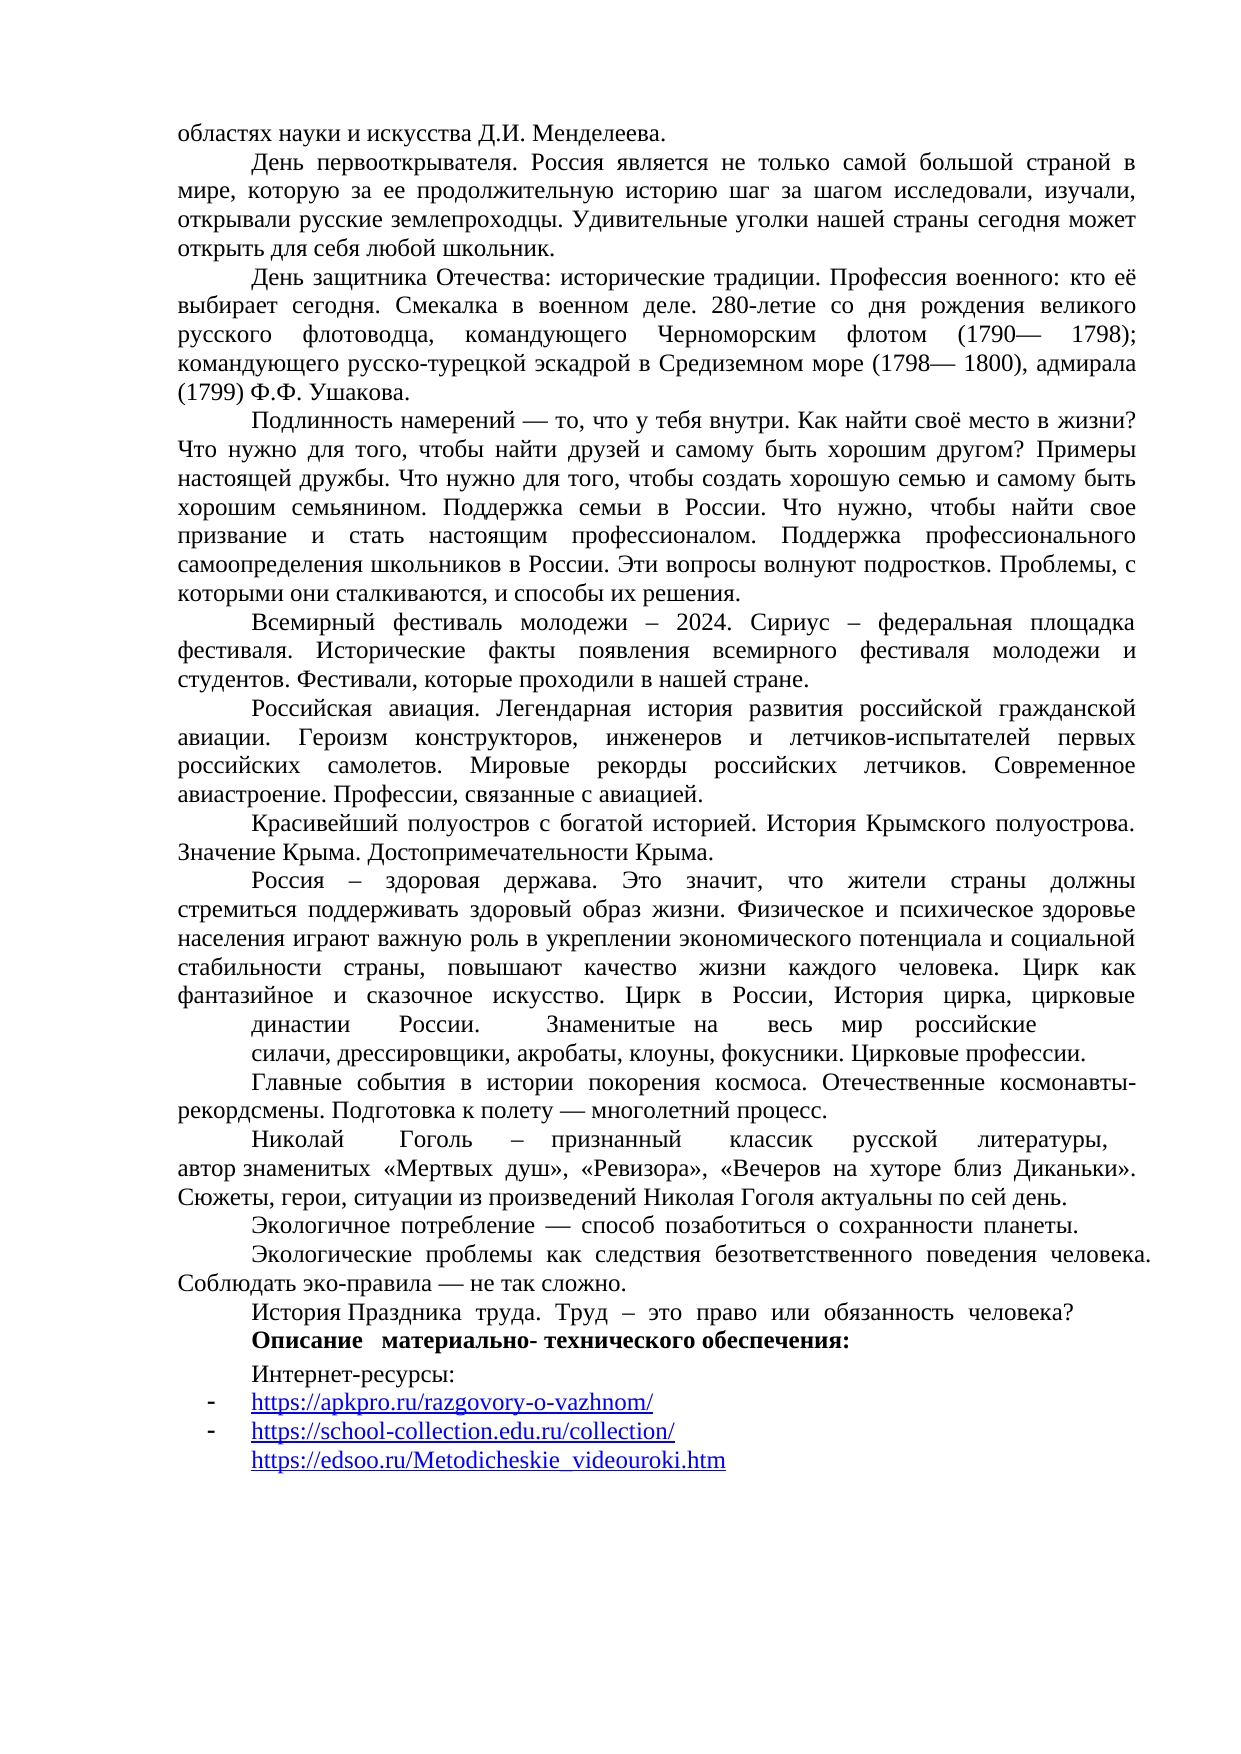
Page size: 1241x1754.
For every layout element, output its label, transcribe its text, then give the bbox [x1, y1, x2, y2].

text Экологические проблемы как следствия безответственного поведения человека. Соблюдать эко-правила — не так сложно. [177, 1239, 1152, 1297]
text Интернет-ресурсы: [177, 1359, 1152, 1387]
text Подлинность намерений — то, что у тебя внутри. Как найти своё место в жизни? Что нужно для того, чтобы найти друзей и самому быть хорошим другом? Примеры настоящей дружбы. Что нужно для того, чтобы создать хорошую семью и самому быть хорошим семьянином. Поддержка семьи в России. Что нужно, чтобы найти свое призвание и стать настоящим профессионалом. Поддержка профессионального самоопределения школьников в России. Эти вопросы волнуют подростков. Проблемы, с которыми они сталкиваются, и способы их решения. [177, 406, 1136, 607]
list https://school-collection.edu.ru/collection/ [177, 1416, 1152, 1445]
text Главные события в истории покорения космоса. Отечественные космонавты- рекордсмены. Подготовка к полету — многолетний процесс. [177, 1067, 1136, 1124]
text Красивейший полуостров с богатой историей. История Крымского полуострова. Значение Крыма. Достопримечательности Крыма. [177, 808, 1135, 866]
text День защитника Отечества: исторические традиции. Профессия военного: кто её выбирает сегодня. Смекалка в военном деле. 280-летие со дня рождения великого русского флотоводца, командующего Черноморским флотом (1790— 1798); командующего русско-турецкой эскадрой в Средиземном море (1798— 1800), адмирала (1799) Ф.Ф. Ушакова. [177, 262, 1136, 406]
text День первооткрывателя. Россия является не только самой большой страной в мире, которую за ее продолжительную историю шаг за шагом исследовали, изучали, открывали русские землепроходцы. Удивительные уголки нашей страны сегодня может открыть для себя любой школьник. [177, 147, 1136, 262]
text https://edsoo.ru/Metodicheskie_videouroki.htm [177, 1445, 1152, 1474]
list https://apkpro.ru/razgovory-o-vazhnom/ [177, 1387, 1152, 1416]
text Николай Гоголь – признанный классик русской литературы, автор знаменитых «Мертвых душ», «Ревизора», «Вечеров на хуторе близ Диканьки». Сюжеты, герои, ситуации из произведений Николая Гоголя актуальны по сей день. [177, 1124, 1136, 1211]
text Россия – здоровая держава. Это значит, что жители страны должны стремиться поддерживать здоровый образ жизни. Физическое и психическое здоровье населения играют важную роль в укреплении экономического потенциала и социальной стабильности страны, повышают качество жизни каждого человека. Цирк как фантазийное и сказочное искусство. Цирк в России, История цирка, цирковые династии России. Знаменитые на весь мир российские силачи, дрессировщики, акробаты, клоуны, фокусники. Цирковые профессии. [177, 866, 1136, 1067]
text Всемирный фестиваль молодежи – 2024. Сириус – федеральная площадка фестиваля. Исторические факты появления всемирного фестиваля молодежи и студентов. Фестивали, которые проходили в нашей стране. [177, 607, 1136, 693]
text Экологичное потребление — способ позаботиться о сохранности планеты. [177, 1211, 1136, 1239]
text Российская авиация. Легендарная история развития российской гражданской авиации. Героизм конструкторов, инженеров и летчиков-испытателей первых российских самолетов. Мировые рекорды российских летчиков. Современное авиастроение. Профессии, связанные с авиацией. [177, 693, 1136, 808]
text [177, 118, 1136, 147]
text Описание материально- технического обеспечения: [177, 1326, 1152, 1354]
text История Праздника труда. Труд – это право или обязанность человека? [177, 1297, 1152, 1326]
